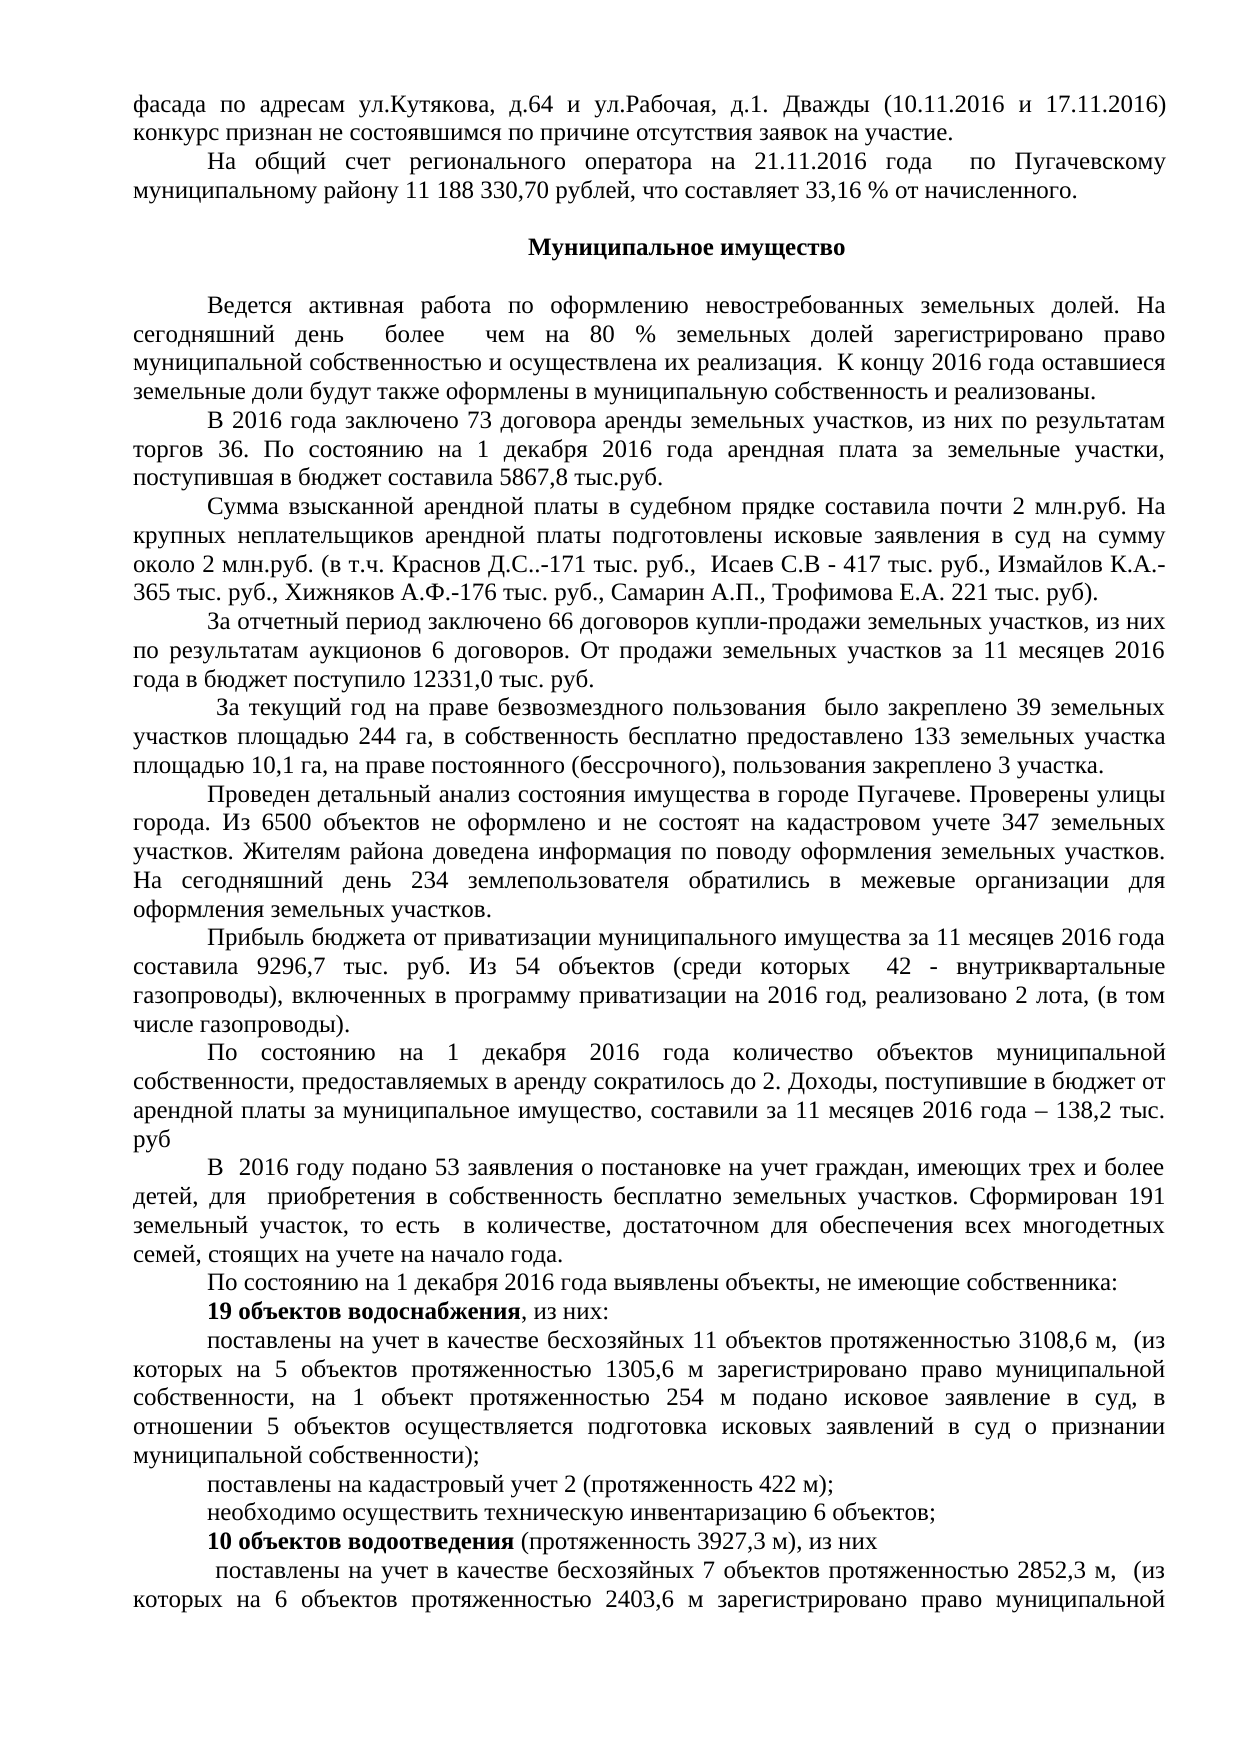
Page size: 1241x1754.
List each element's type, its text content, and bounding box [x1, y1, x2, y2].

text поставлены на учет в качестве бесхозяйных 11 объектов протяженностью 3108,6 м, (из которых на 5 объектов протяженностью 1305,6 м зарегистрировано право муниципальной собственности, на 1 объект протяженностью 254 м подано исковое заявление в суд, в отношении 5 объектов осуществляется подготовка исковых заявлений в суд о признании муниципальной собственности); [133, 1325, 1167, 1469]
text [133, 1555, 1167, 1612]
text Прибыль бюджета от приватизации муниципального имущества за 11 месяцев 2016 года составила 9296,7 тыс. руб. Из 54 объектов (среди которых 42 - внутриквартальные газопроводы), включенных в программу приватизации на 2016 год, реализовано 2 лота, (в том числе газопроводы). [133, 922, 1167, 1037]
text 10 объектов водоотведения (протяженность 3927,3 м), из них [133, 1526, 1167, 1555]
text На общий счет регионального оператора на 21.11.2016 года по Пугачевскому муниципальному району 11 188 330,70 рублей, что составляет 33,16 % от начисленного. [133, 146, 1167, 204]
text За текущий год на праве безвозмездного пользования было закреплено 39 земельных участков площадью 244 га, в собственность бесплатно предоставлено 133 земельных участка площадью 10,1 га, на праве постоянного (бессрочного), пользования закреплено 3 участка. [133, 692, 1167, 779]
text необходимо осуществить техническую инвентаризацию 6 объектов; [133, 1497, 1167, 1526]
text Муниципальное имущество [133, 232, 1167, 261]
text По состоянию на 1 декабря 2016 года количество объектов муниципальной собственности, предоставляемых в аренду сократилось до 2. Доходы, поступившие в бюджет от арендной платы за муниципальное имущество, составили за 11 месяцев 2016 года – 138,2 тыс. руб [133, 1037, 1167, 1152]
text В 2016 года заключено 73 договора аренды земельных участков, из них по результатам торгов 36. По состоянию на 1 декабря 2016 года арендная плата за земельные участки, поступившая в бюджет составила 5867,8 тыс.руб. [133, 405, 1167, 491]
text В 2016 году подано 53 заявления о постановке на учет граждан, имеющих трех и более детей, для приобретения в собственность бесплатно земельных участков. Сформирован 191 земельный участок, то есть в количестве, достаточном для обеспечения всех многодетных семей, стоящих на учете на начало года. [133, 1152, 1167, 1267]
text Проведен детальный анализ состояния имущества в городе Пугачеве. Проверены улицы города. Из 6500 объектов не оформлено и не состоят на кадастровом учете 347 земельных участков. Жителям района доведена информация по поводу оформления земельных участков. На сегодняшний день 234 землепользователя обратились в межевые организации для оформления земельных участков. [133, 779, 1167, 922]
text Сумма взысканной арендной платы в судебном прядке составила почти 2 млн.руб. На крупных неплательщиков арендной платы подготовлены исковые заявления в суд на сумму около 2 млн.руб. (в т.ч. Краснов Д.С..-171 тыс. руб., Исаев С.В - 417 тыс. руб., Измайлов К.А.-365 тыс. руб., Хижняков А.Ф.-176 тыс. руб., Самарин А.П., Трофимова Е.А. 221 тыс. руб). [133, 491, 1167, 606]
text По состоянию на 1 декабря 2016 года выявлены объекты, не имеющие собственника: [133, 1267, 1167, 1296]
text За отчетный период заключено 66 договоров купли-продажи земельных участков, из них по результатам аукционов 6 договоров. От продажи земельных участков за 11 месяцев 2016 года в бюджет поступило 12331,0 тыс. руб. [133, 606, 1167, 692]
text Ведется активная работа по оформлению невостребованных земельных долей. На сегодняшний день более чем на 80 % земельных долей зарегистрировано право муниципальной собственностью и осуществлена их реализация. К концу 2016 года оставшиеся земельные доли будут также оформлены в муниципальную собственность и реализованы. [133, 290, 1167, 405]
text 19 объектов водоснабжения, из них: [133, 1296, 1167, 1325]
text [133, 89, 1167, 146]
text поставлены на кадастровый учет 2 (протяженность 422 м); [133, 1469, 1167, 1497]
